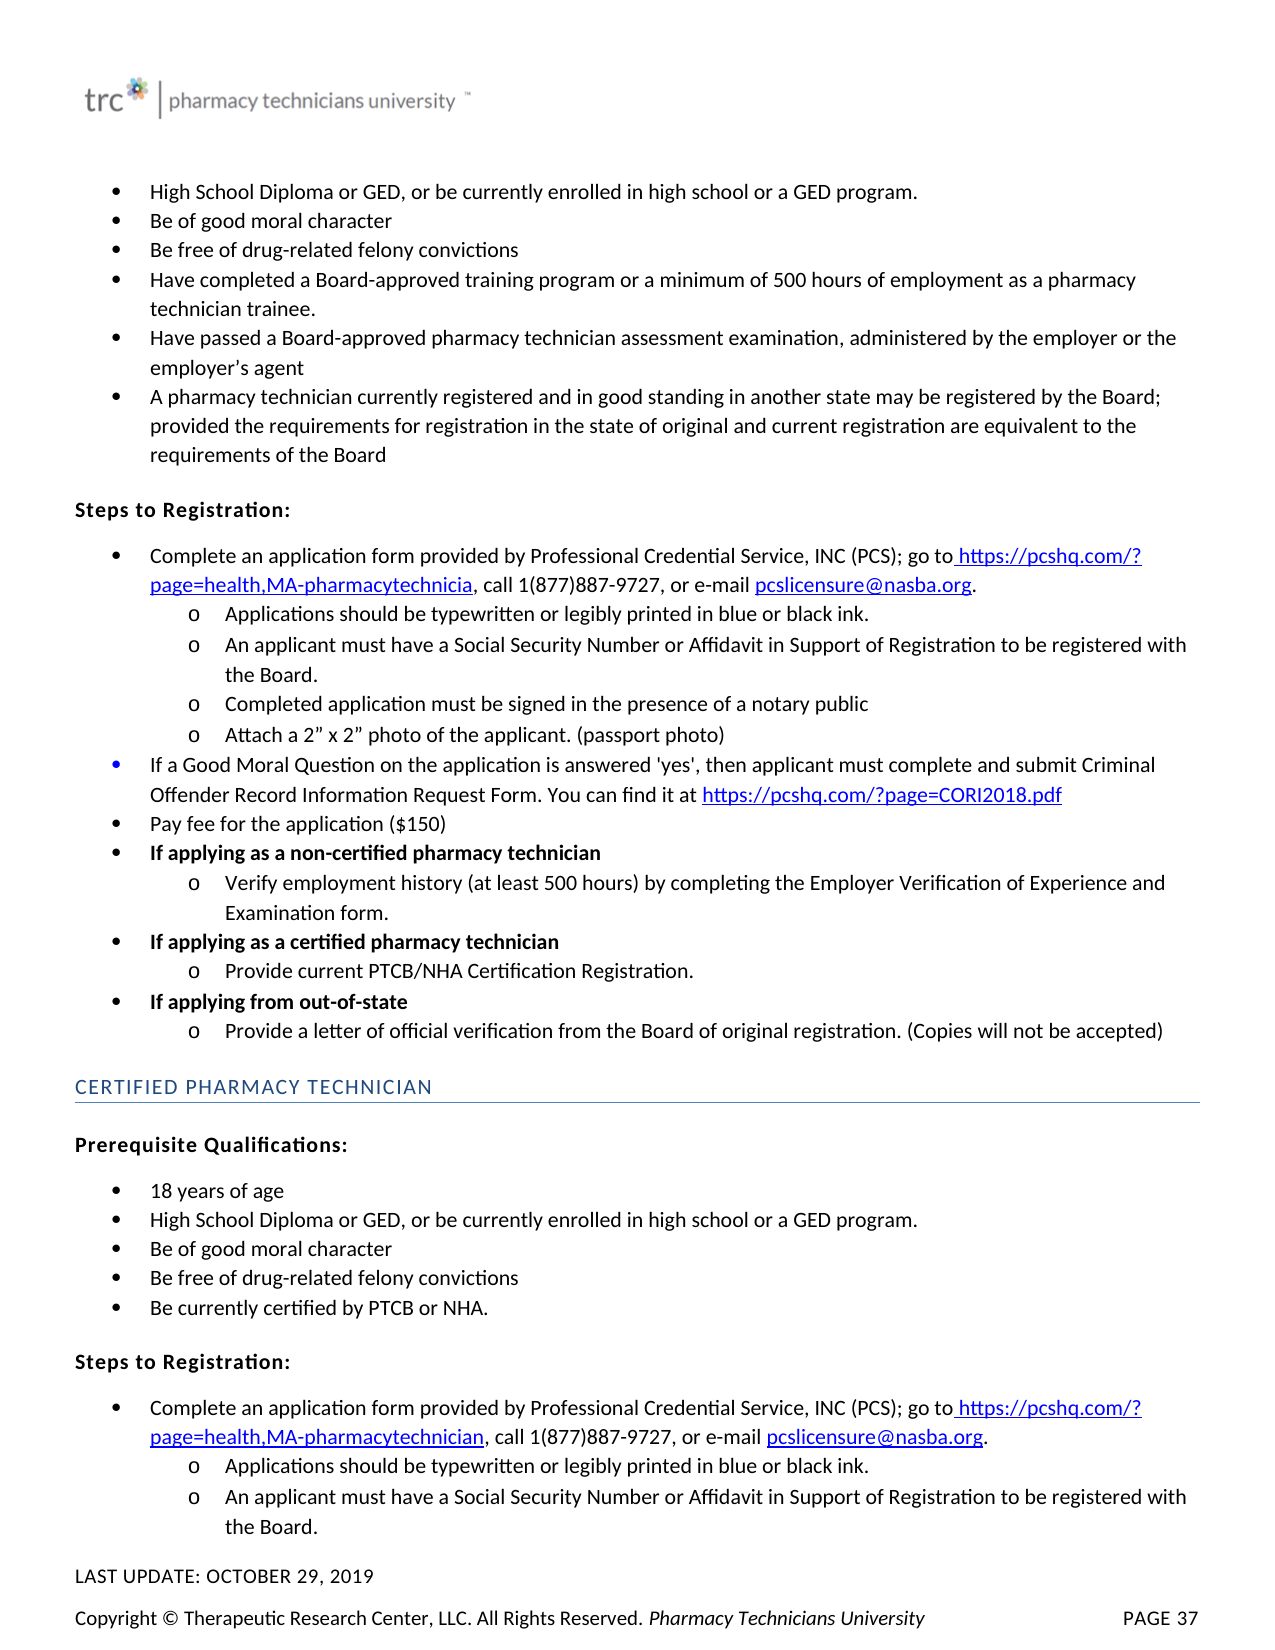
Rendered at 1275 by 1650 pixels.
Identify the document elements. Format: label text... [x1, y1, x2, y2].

list An applicant must have a Social Security Number or Affidavit in Support of Registration to be registered with the Board. [187, 631, 1200, 688]
subtitle Steps to Registration: [75, 496, 1200, 522]
list A pharmacy technician currently registered and in good standing in another state may be registered by the Board; provided the requirements for registration in the state of original and current registration are equivalent to the requirements of the Board [112, 383, 1200, 468]
list Applications should be typewritten or legibly printed in blue or black ink. [187, 1453, 1200, 1480]
list Be of good moral character [112, 207, 1200, 234]
subtitle Certified Pharmacy Technician [75, 1073, 1200, 1102]
picture [75, 63, 477, 127]
list Pay fee for the application ($150) [112, 810, 1200, 837]
list Have completed a Board-approved training program or a minimum of 500 hours of employment as a pharmacy technician trainee. [112, 266, 1200, 322]
list Complete an application form provided by Professional Credential Service, INC (PCS); go to , call 1(877)887-9727, or e-mail pcslicensure@nasba.org. [112, 1394, 1200, 1450]
list Be free of drug-related felony convictions [112, 237, 1200, 263]
list If applying as a non-certified pharmacy technician [112, 839, 1200, 866]
list 18 years of age [112, 1177, 1200, 1203]
list If applying from out-of-state [112, 988, 1200, 1015]
list High School Diploma or GED, or be currently enrolled in high school or a GED program. [112, 1206, 1200, 1233]
list Be free of drug-related felony convictions [112, 1264, 1200, 1291]
list High School Diploma or GED, or be currently enrolled in high school or a GED program. [112, 178, 1200, 205]
list Applications should be typewritten or legibly printed in blue or black ink. [187, 600, 1200, 628]
list Completed application must be signed in the presence of a notary public [187, 691, 1200, 718]
list Have passed a Board-approved pharmacy technician assessment examination, administered by the employer or the employer’s agent [112, 324, 1200, 380]
list Complete an application form provided by Professional Credential Service, INC (PCS); go to , call 1(877)887-9727, or e-mail pcslicensure@nasba.org. [112, 542, 1200, 598]
subtitle Prerequisite Qualifications: [75, 1131, 1200, 1157]
list Attach a 2” x 2” photo of the applicant. (passport photo) [187, 721, 1200, 749]
list Verify employment history (at least 500 hours) by completing the Employer Verification of Experience and Examination form. [187, 869, 1200, 926]
list Provide a letter of official verification from the Board of original registration. (Copies will not be accepted) [187, 1017, 1200, 1045]
subtitle Steps to Registration: [75, 1348, 1200, 1375]
list An applicant must have a Social Security Number or Affidavit in Support of Registration to be registered with the Board. [187, 1483, 1200, 1540]
list If a Good Moral Question on the application is answered 'yes', then applicant must complete and submit Criminal Offender Record Information Request Form. You can find it at https://pcshq.com/?page=CORI2018.pdf [112, 752, 1200, 807]
list Be currently certified by PTCB or NHA. [112, 1294, 1200, 1321]
list Provide current PTCB/NHA Certification Registration. [187, 958, 1200, 985]
list Be of good moral character [112, 1235, 1200, 1262]
list If applying as a certified pharmacy technician [112, 928, 1200, 955]
